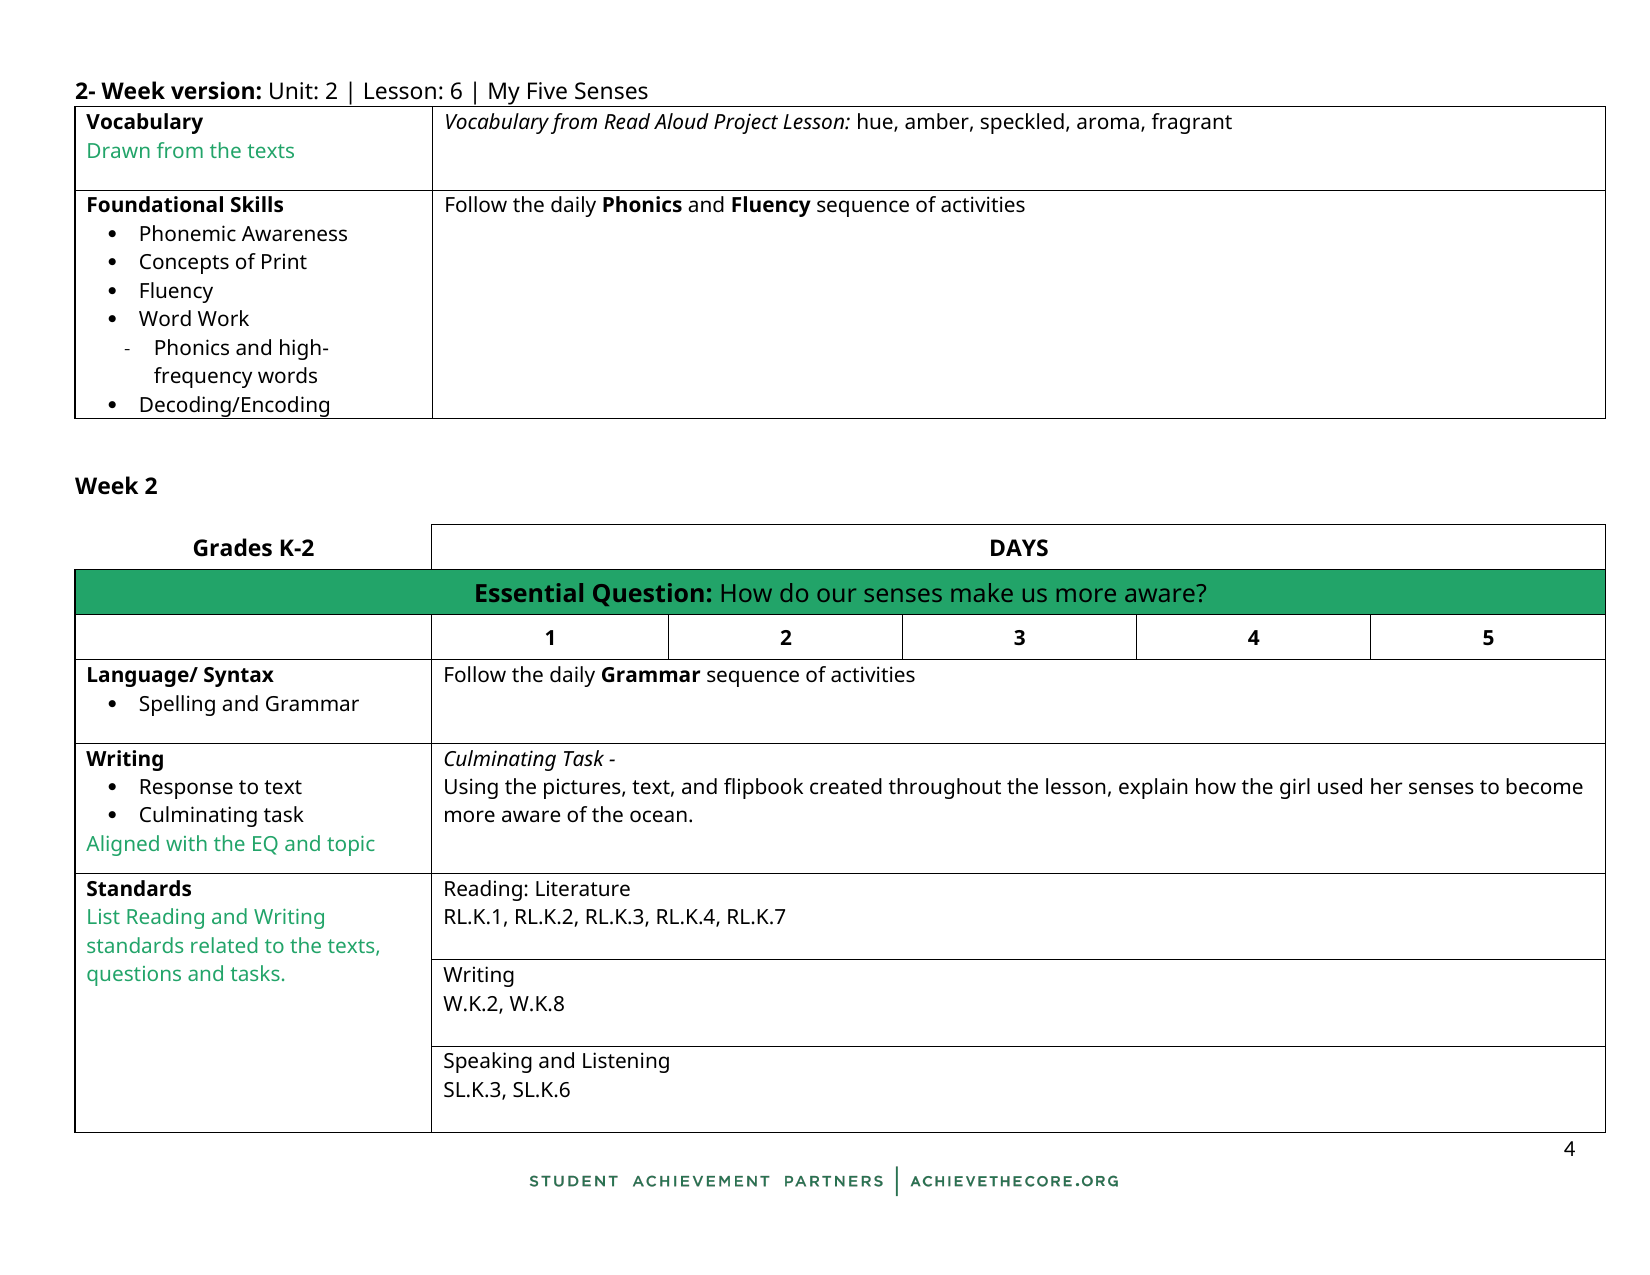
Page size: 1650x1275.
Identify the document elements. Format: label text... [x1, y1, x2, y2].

table_cell Reading: Literature RL.K.1, RL.K.2, RL.K.3, RL.K.4, RL.K.7 [432, 874, 1605, 959]
table_cell Foundational Skills Phonemic Awareness Concepts of Print Fluency Word Work Phonics and high-frequency words Decoding/Encoding [76, 191, 432, 418]
picture [516, 1162, 1134, 1200]
table_cell [76, 615, 431, 659]
text Week 2 [75, 470, 1575, 502]
table_cell Writing Response to text Culminating task Aligned with the EQ and topic [76, 744, 431, 873]
table_cell Culminating Task - Using the pictures, text, and flipbook created throughout the lesson, explain how the girl used her senses to become more aware of the ocean. [432, 744, 1605, 873]
table_cell 1 [432, 615, 668, 659]
table_cell 4 [1137, 615, 1370, 659]
table_cell Vocabulary from Read Aloud Project Lesson: hue, amber, speckled, aroma, fragrant [433, 107, 1605, 189]
table_cell Language/ Syntax Spelling and Grammar [76, 660, 431, 743]
table_cell Essential Question: How do our senses make us more aware? [76, 570, 1605, 614]
table_cell Vocabulary Drawn from the texts [76, 107, 432, 189]
table_cell 3 [903, 615, 1136, 659]
table_header DAYS [432, 525, 1605, 569]
table_cell 5 [1371, 615, 1605, 659]
table_cell Speaking and Listening SL.K.3, SL.K.6 [432, 1047, 1605, 1132]
table_cell 2 [669, 615, 902, 659]
table_header Grades K-2 [75, 524, 431, 569]
table_cell Follow the daily Phonics and Fluency sequence of activities [433, 191, 1605, 418]
table_cell Standards List Reading and Writing standards related to the texts, questions and tasks. [76, 874, 431, 1132]
table_cell Writing W.K.2, W.K.8 [432, 960, 1605, 1046]
table_cell Follow the daily Grammar sequence of activities [432, 660, 1605, 743]
